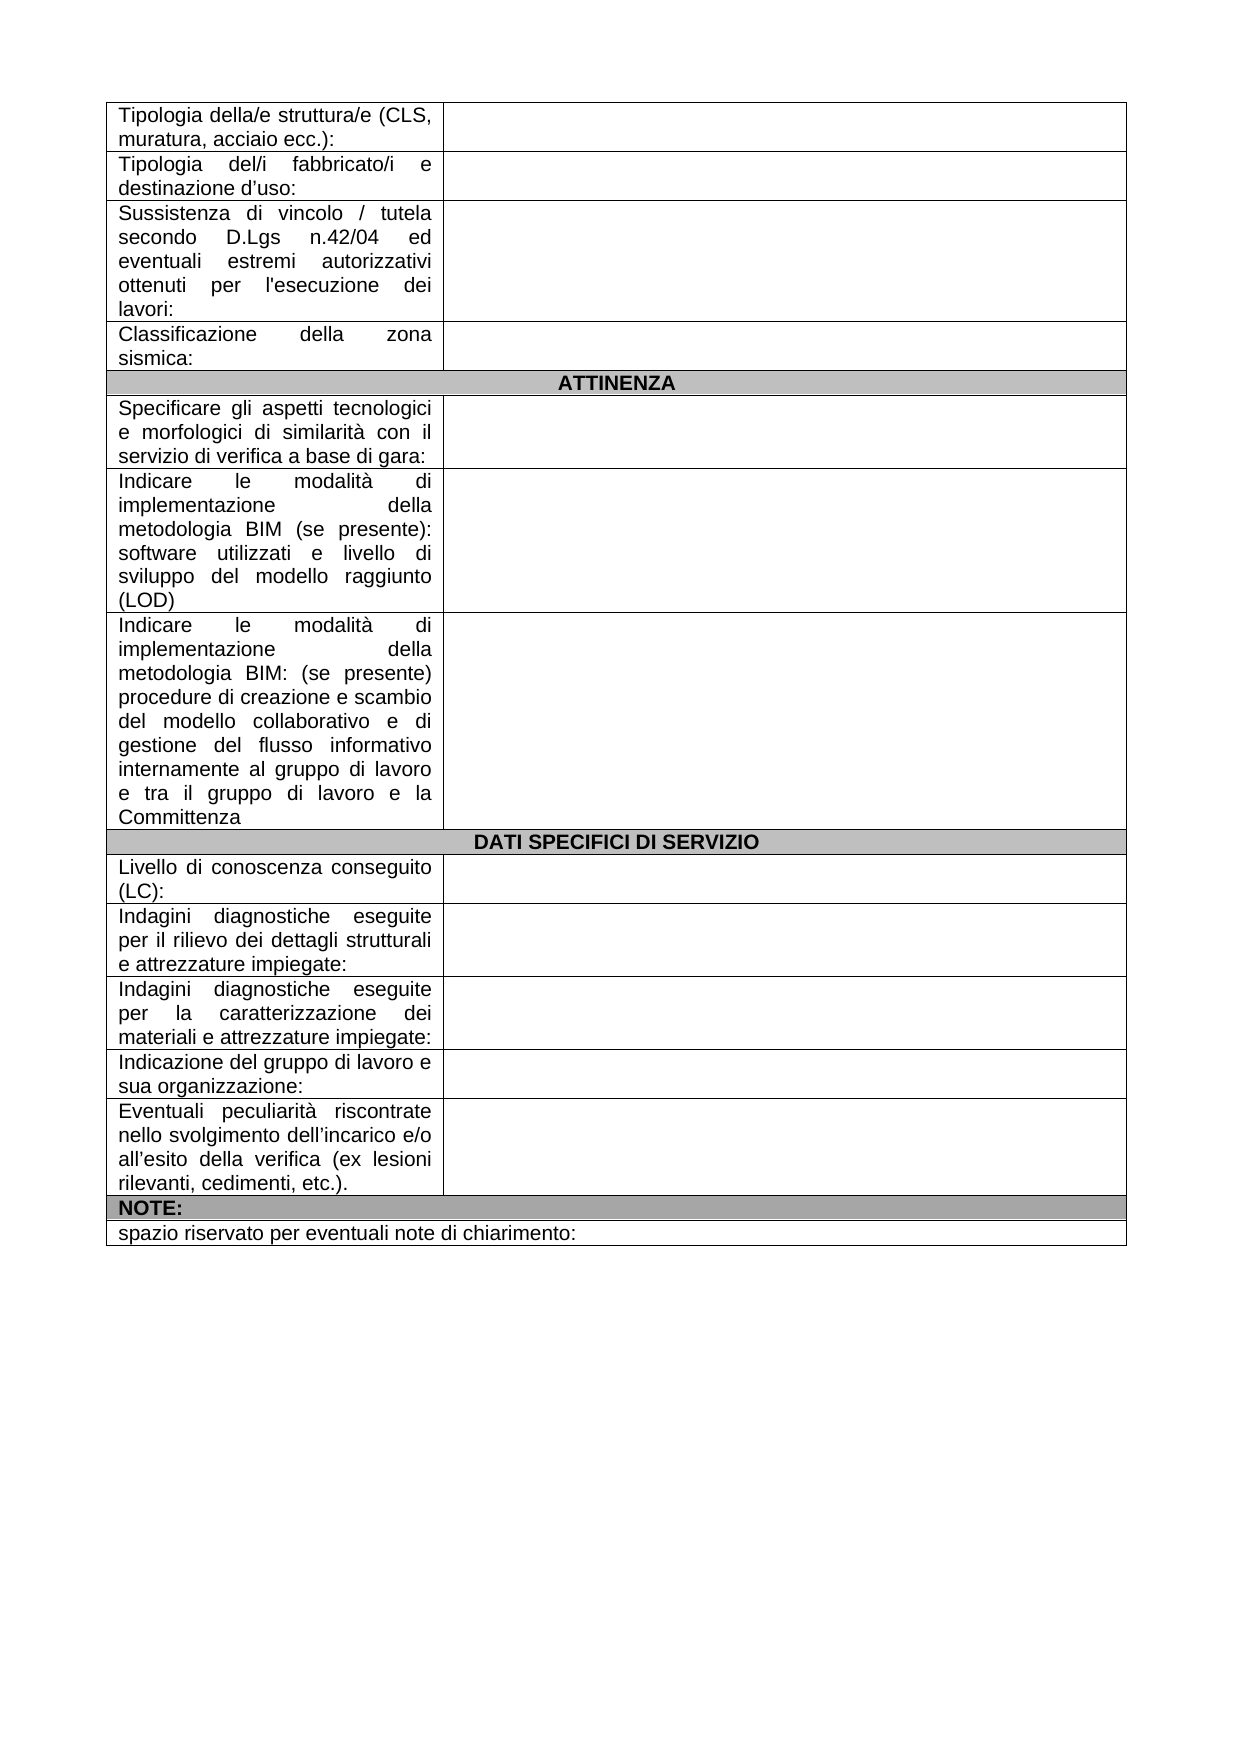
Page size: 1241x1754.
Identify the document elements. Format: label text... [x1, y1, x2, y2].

table_cell Tipologia del/i fabbricato/i e destinazione d’uso: [107, 152, 443, 200]
table_cell Indicazione del gruppo di lavoro e sua organizzazione: [107, 1050, 443, 1098]
table_cell [444, 322, 1126, 369]
table_cell Indicare le modalità di implementazione della metodologia BIM: (se presente) procedure di creazione e scambio del modello collaborativo e di gestione del flusso informativo internamente al gruppo di lavoro e tra il gruppo di lavoro e la Committenza [107, 613, 443, 829]
table_cell Specificare gli aspetti tecnologici e morfologici di similarità con il servizio di verifica a base di gara: [107, 396, 443, 467]
table_cell [444, 469, 1126, 612]
table_cell Indagini diagnostiche eseguite per il rilievo dei dettagli strutturali e attrezzature impiegate: [107, 904, 443, 976]
table_cell Sussistenza di vincolo / tutela secondo D.Lgs n.42/04 ed eventuali estremi autorizzativi ottenuti per l'esecuzione dei lavori: [107, 201, 443, 321]
table_cell Livello di conoscenza conseguito (LC): [107, 855, 443, 903]
table_cell Indagini diagnostiche eseguite per la caratterizzazione dei materiali e attrezzature impiegate: [107, 977, 443, 1049]
table_cell spazio riservato per eventuali note di chiarimento: [107, 1221, 1126, 1244]
table_cell [444, 904, 1126, 976]
table_cell ATTINENZA [107, 371, 1126, 394]
table_cell DATI SPECIFICI DI SERVIZIO [107, 830, 1126, 854]
table_cell Eventuali peculiarità riscontrate nello svolgimento dell’incarico e/o all’esito della verifica (ex lesioni rilevanti, cedimenti, etc.). [107, 1099, 443, 1194]
table_cell [444, 613, 1126, 829]
table_cell [444, 152, 1126, 200]
table_cell Tipologia della/e struttura/e (CLS, muratura, acciaio ecc.): [107, 103, 443, 151]
table_cell NOTE: [107, 1196, 1126, 1219]
table_cell [444, 396, 1126, 467]
table_cell Indicare le modalità di implementazione della metodologia BIM (se presente): software utilizzati e livello di sviluppo del modello raggiunto (LOD) [107, 469, 443, 612]
table_cell [444, 1099, 1126, 1194]
table_cell [444, 201, 1126, 321]
table_cell [444, 103, 1126, 151]
table_cell [444, 855, 1126, 903]
table_cell Classificazione della zona sismica: [107, 322, 443, 369]
table_cell [444, 1050, 1126, 1098]
table_cell [444, 977, 1126, 1049]
